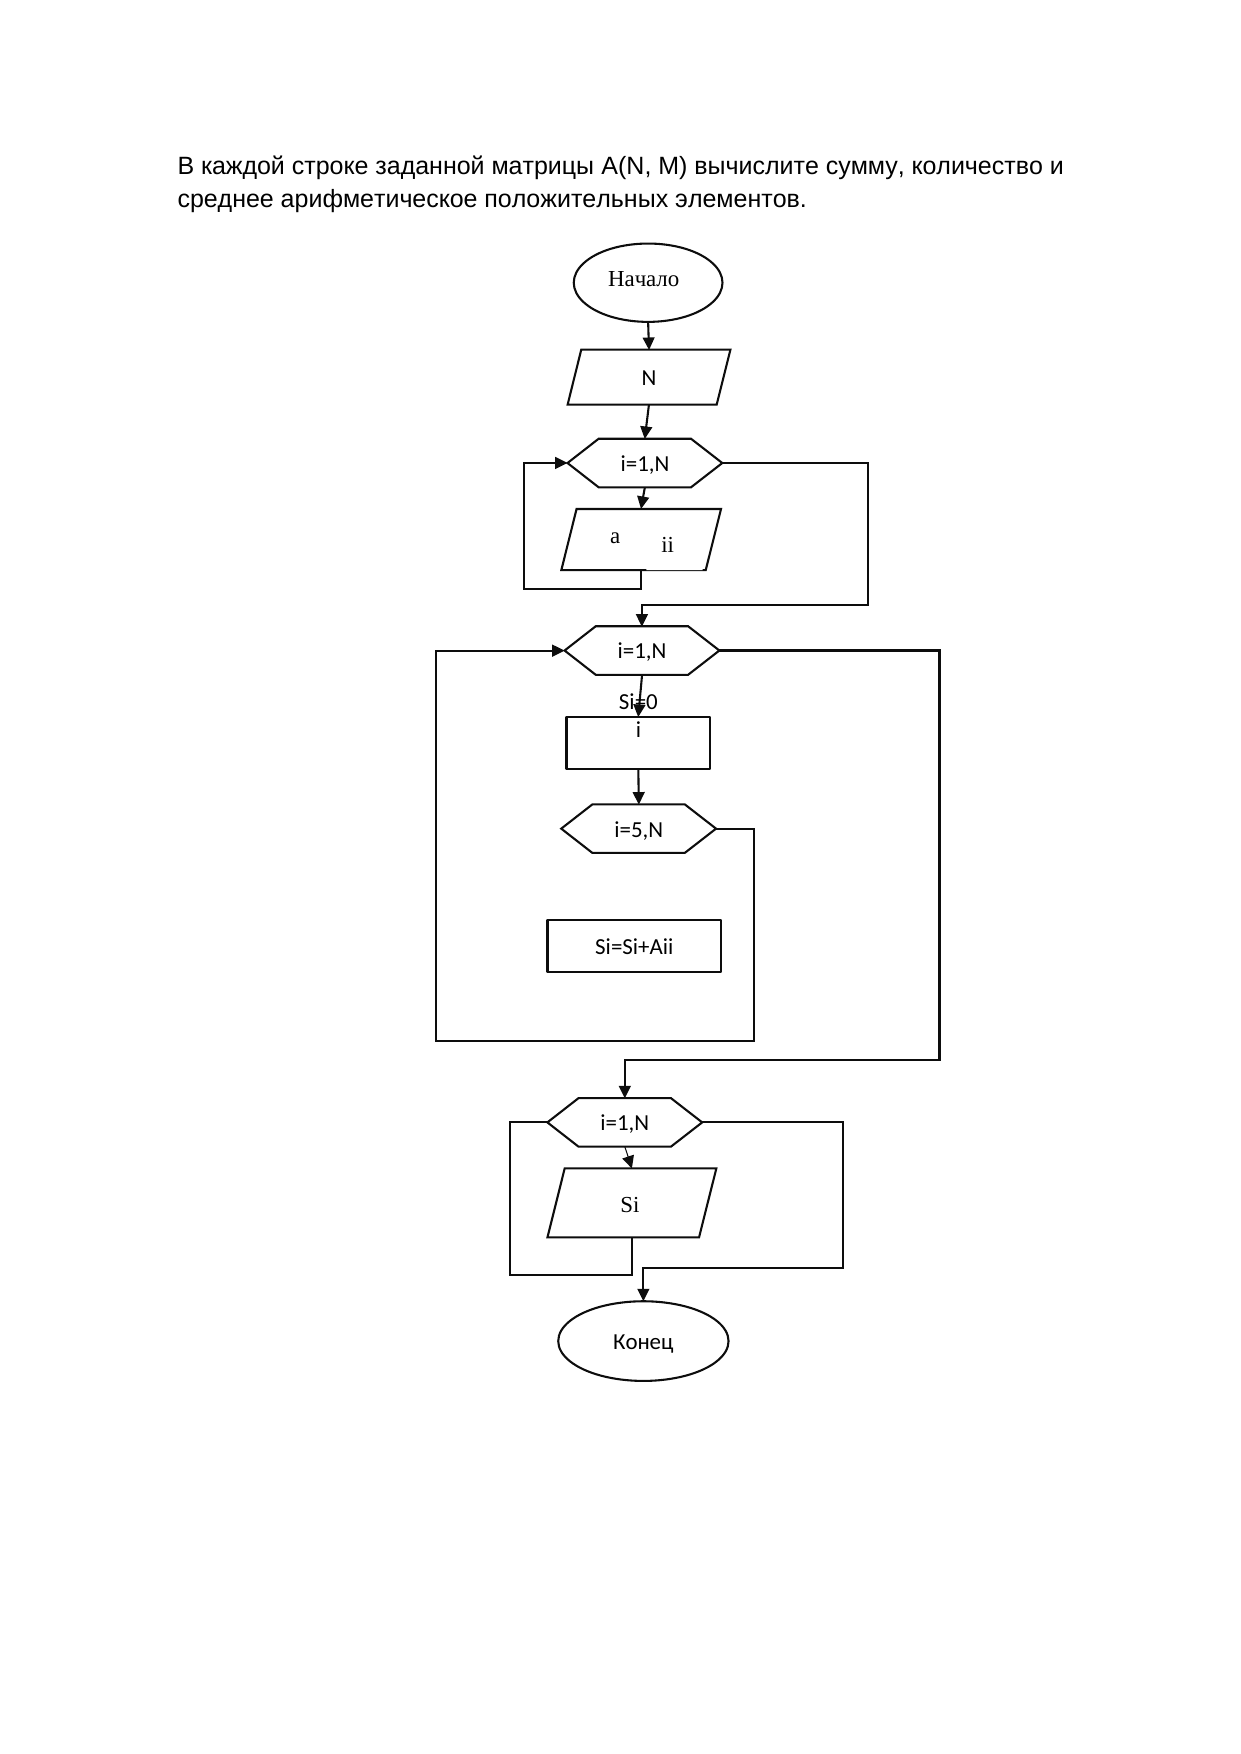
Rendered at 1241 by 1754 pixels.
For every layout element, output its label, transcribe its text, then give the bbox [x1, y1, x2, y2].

text В каждой строке заданной матрицы A(N, M) вычислите сумму, количество и среднее арифметическое положительных элементов. [177, 151, 1152, 213]
